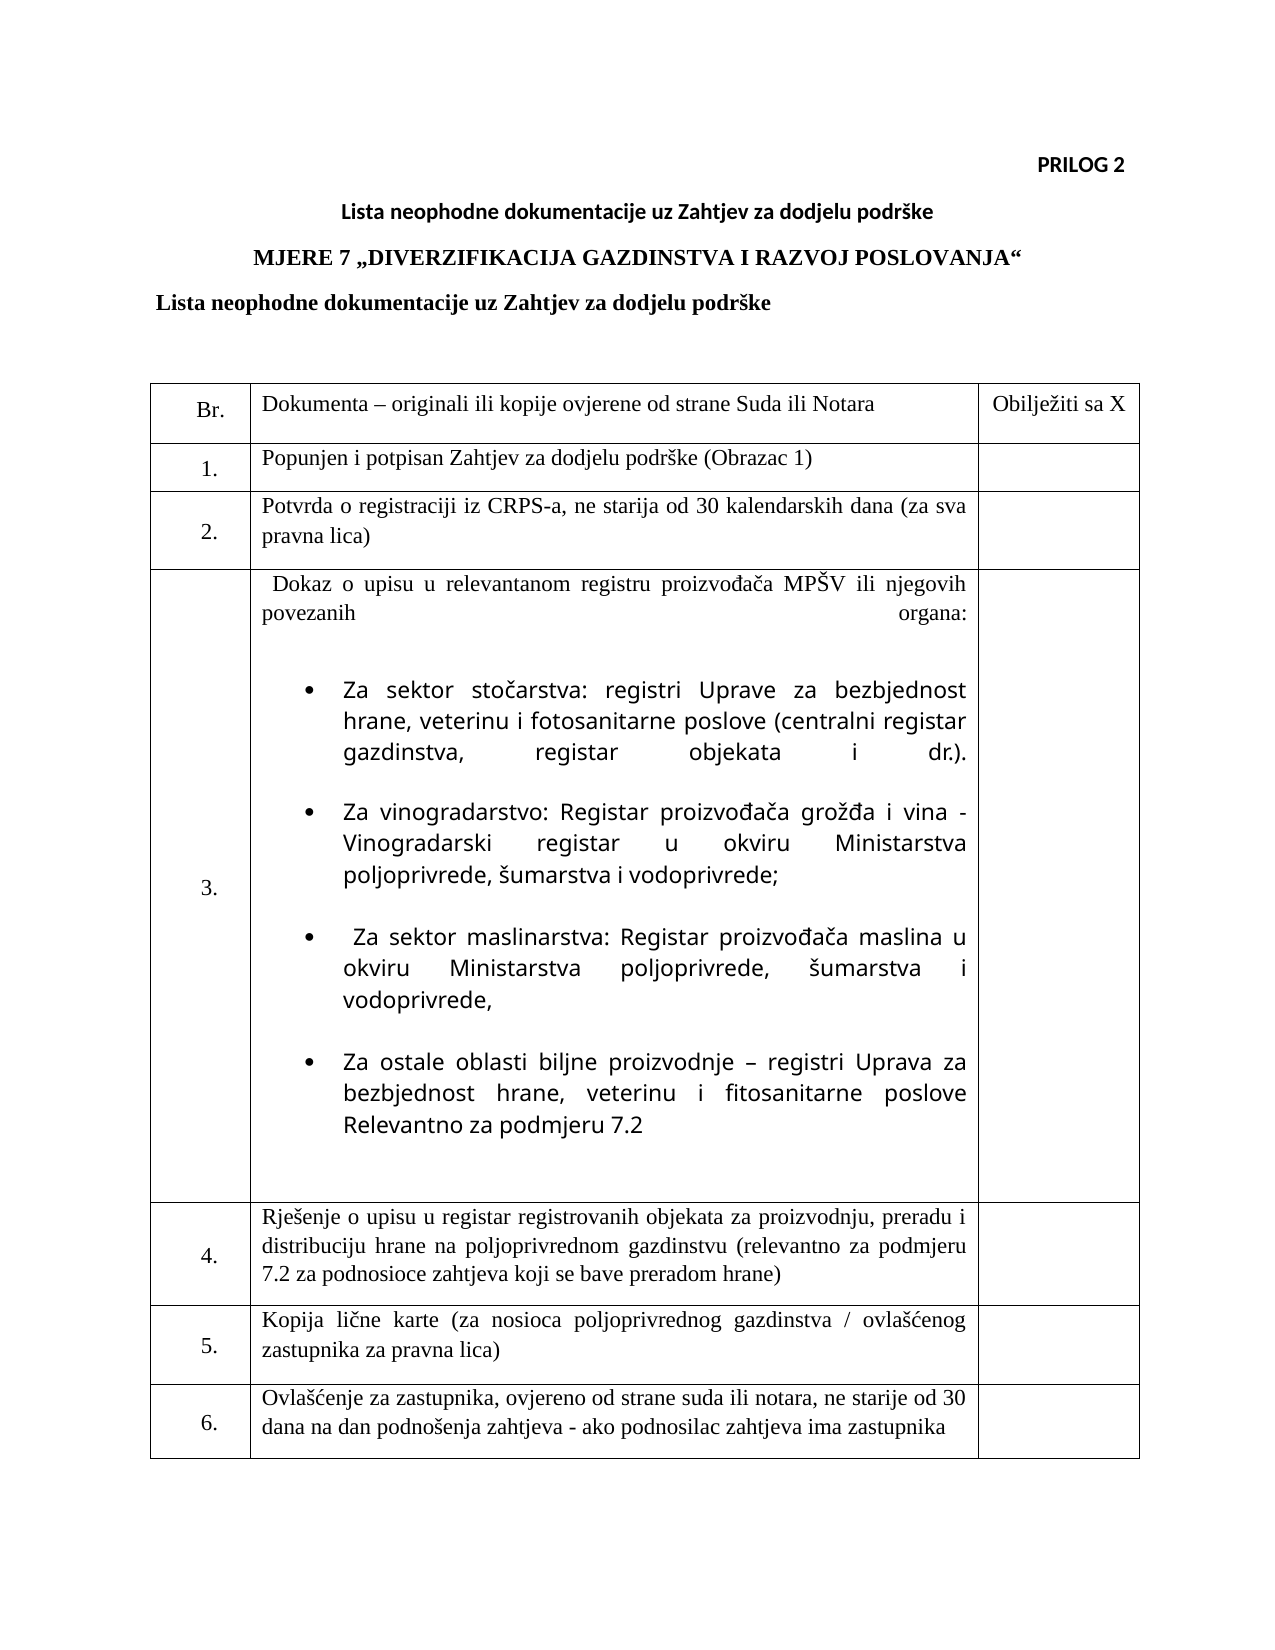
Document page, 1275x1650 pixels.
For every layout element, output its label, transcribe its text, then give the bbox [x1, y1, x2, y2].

text PRILOG 2 [150, 150, 1125, 178]
table_cell Rješenje o upisu u registar registrovanih objekata za proizvodnju, preradu i distribuciju hrane na poljoprivrednom gazdinstvu (relevantno za podmjeru 7.2 za podnosioce zahtjeva koji se bave preradom hrane) [251, 1203, 978, 1305]
table_cell [979, 1306, 1139, 1383]
table_cell Dokaz o upisu u relevantanom registru proizvođača MPŠV ili njegovih povezanih organa: Za sektor stočarstva: registri Uprave za bezbjednost hrane, veterinu i fotosanitarne poslove (centralni registar gazdinstva, registar objekata i dr.). Za vinogradarstvo: Registar proizvođača grožđa i vina -Vinogradarski registar u okviru Ministarstva poljoprivrede, šumarstva i vodoprivrede; Za sektor maslinarstva: Registar proizvođača maslina u okviru Ministarstva poljoprivrede, šumarstva i vodoprivrede, Za ostale oblasti biljne proizvodnje – registri Uprava za bezbjednost hrane, veterinu i fitosanitarne poslove Relevantno za podmjeru 7.2 [251, 570, 978, 1202]
table_cell [979, 570, 1139, 1202]
table_cell [979, 444, 1139, 491]
table_cell Popunjen i potpisan Zahtjev za dodjelu podrške (Obrazac 1) [251, 444, 978, 491]
table_cell Kopija lične karte (za nosioca poljoprivrednog gazdinstva / ovlašćenog zastupnika za pravna lica) [251, 1306, 978, 1383]
table_header Br. [151, 384, 250, 443]
table_cell [151, 570, 250, 1202]
table_cell Potvrda o registraciji iz CRPS-a, ne starija od 30 kalendarskih dana (za sva pravna lica) [251, 492, 978, 569]
text Lista neophodne dokumentacije uz Zahtjev za dodjelu podrške [150, 197, 1125, 225]
table_cell [979, 1203, 1139, 1305]
table_cell [151, 492, 250, 569]
text Lista neophodne dokumentacije uz Zahtjev za dodjelu podrške [150, 289, 1125, 315]
table_cell [979, 492, 1139, 569]
table_cell [151, 444, 250, 491]
text MJERE 7 „DIVERZIFIKACIJA GAZDINSTVA I RAZVOJ POSLOVANJA“ [150, 244, 1125, 270]
table_cell Ovlašćenje za zastupnika, ovjereno od strane suda ili notara, ne starije od 30 dana na dan podnošenja zahtjeva - ako podnosilac zahtjeva ima zastupnika [251, 1385, 978, 1458]
table_header Dokumenta – originali ili kopije ovjerene od strane Suda ili Notara [251, 384, 978, 443]
table_cell [979, 1385, 1139, 1458]
table_header Obilježiti sa X [979, 384, 1139, 443]
table_cell [151, 1203, 250, 1305]
table_cell [151, 1385, 250, 1458]
table_cell [151, 1306, 250, 1383]
